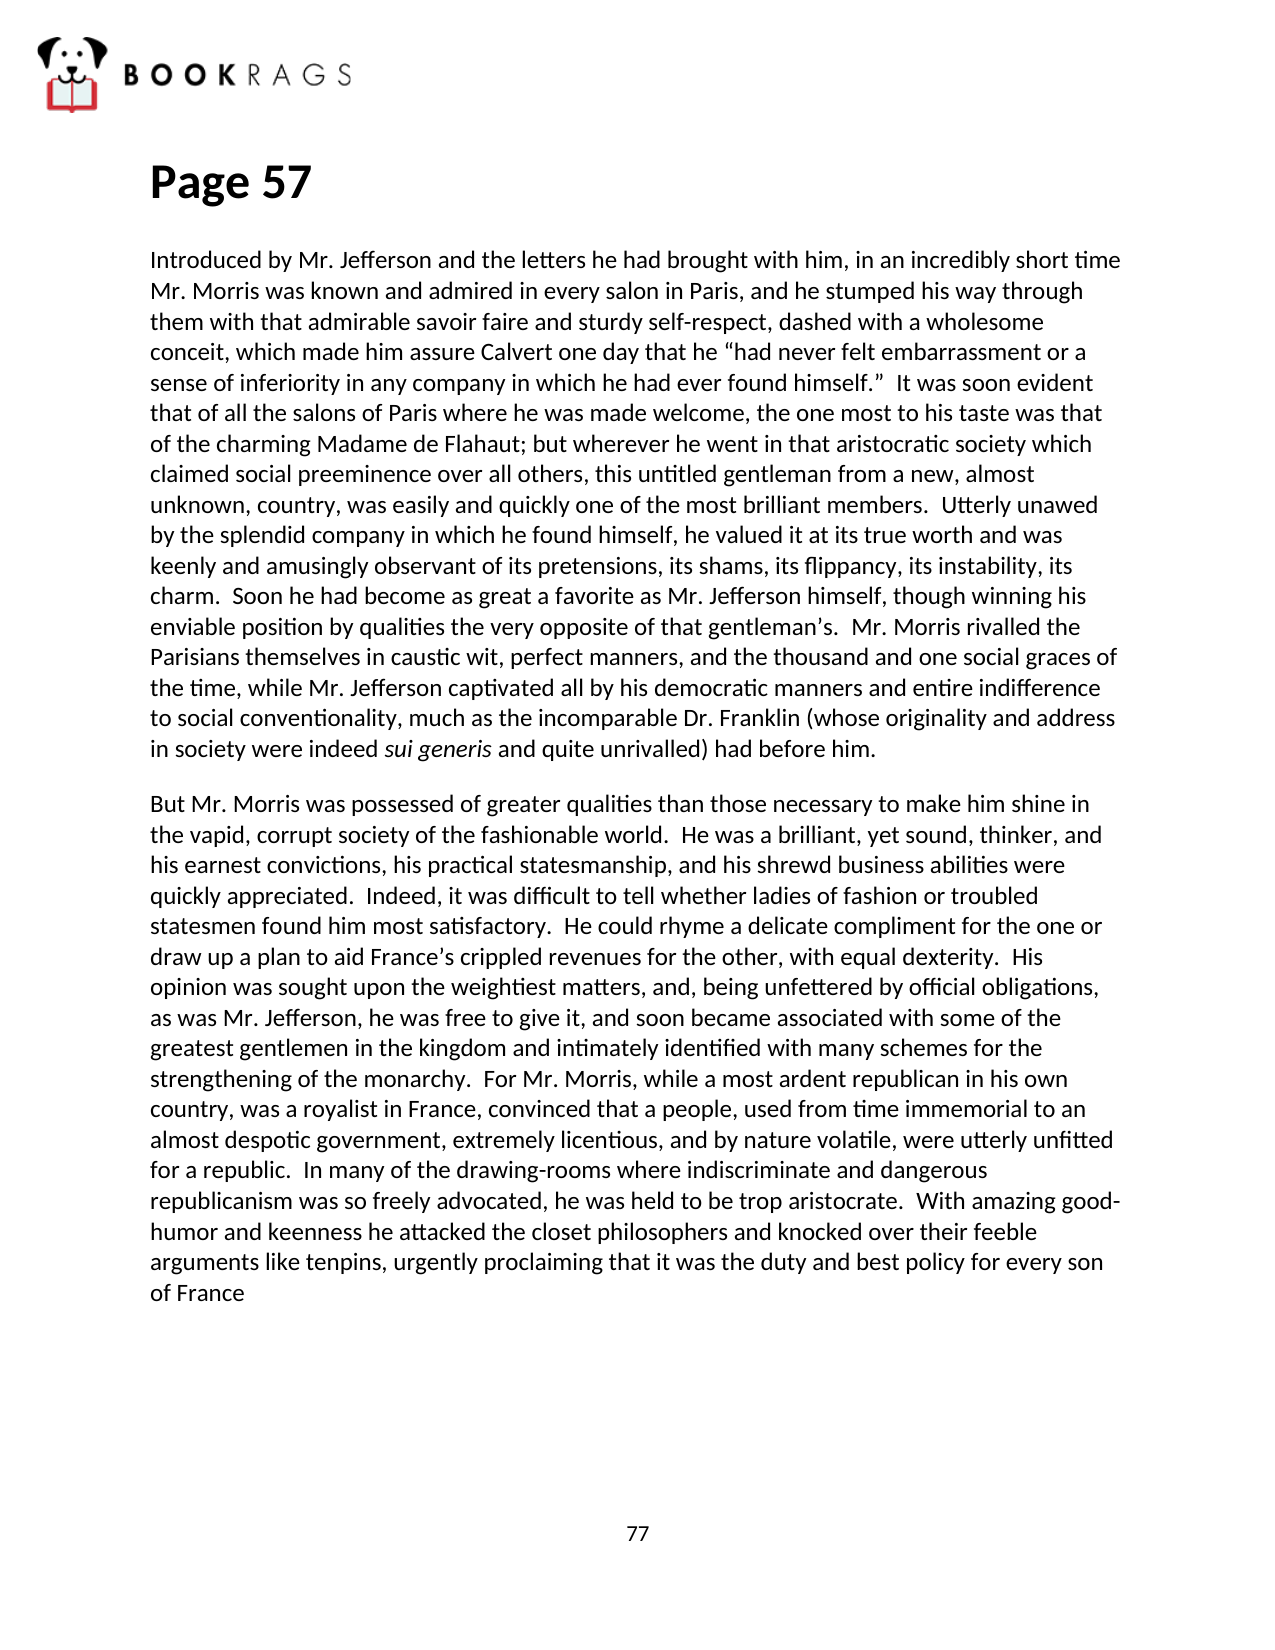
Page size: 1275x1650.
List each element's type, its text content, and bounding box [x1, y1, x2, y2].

picture [37, 37, 351, 113]
text But Mr. Morris was possessed of greater qualities than those necessary to make him shine in the vapid, corrupt society of the fashionable world. He was a brilliant, yet sound, thinker, and his earnest convictions, his practical statesmanship, and his shrewd business abilities were quickly appreciated. Indeed, it was difficult to tell whether ladies of fashion or troubled statesmen found him most satisfactory. He could rhyme a delicate compliment for the one or draw up a plan to aid France’s crippled revenues for the other, with equal dexterity. His opinion was sought upon the weightiest matters, and, being unfettered by official obligations, as was Mr. Jefferson, he was free to give it, and soon became associated with some of the greatest gentlemen in the kingdom and intimately identified with many schemes for the strengthening of the monarchy. For Mr. Morris, while a most ardent republican in his own country, was a royalist in France, convinced that a people, used from time immemorial to an almost despotic government, extremely licentious, and by nature volatile, were utterly unfitted for a republic. In many of the drawing-rooms where indiscriminate and dangerous republicanism was so freely advocated, he was held to be trop aristocrate. With amazing good-humor and keenness he attacked the closet philosophers and knocked over their feeble arguments like tenpins, urgently proclaiming that it was the duty and best policy for every son of France [150, 788, 1125, 1307]
text Introduced by Mr. Jefferson and the letters he had brought with him, in an incredibly short time Mr. Morris was known and admired in every salon in Paris, and he stumped his way through them with that admirable savoir faire and sturdy self-respect, dashed with a wholesome conceit, which made him assure Calvert one day that he “had never felt embarrassment or a sense of inferiority in any company in which he had ever found himself.” It was soon evident that of all the salons of Paris where he was made welcome, the one most to his taste was that of the charming Madame de Flahaut; but wherever he went in that aristocratic society which claimed social preeminence over all others, this untitled gentleman from a new, almost unknown, country, was easily and quickly one of the most brilliant members. Utterly unawed by the splendid company in which he found himself, he valued it at its true worth and was keenly and amusingly observant of its pretensions, its shams, its flippancy, its instability, its charm. Soon he had become as great a favorite as Mr. Jefferson himself, though winning his enviable position by qualities the very opposite of that gentleman’s. Mr. Morris rivalled the Parisians themselves in caustic wit, perfect manners, and the thousand and one social graces of the time, while Mr. Jefferson captivated all by his democratic manners and entire indifference to social conventionality, much as the incomparable Dr. Franklin (whose originality and address in society were indeed sui generis and quite unrivalled) had before him. [150, 244, 1125, 763]
text Page 57 [150, 150, 1125, 211]
